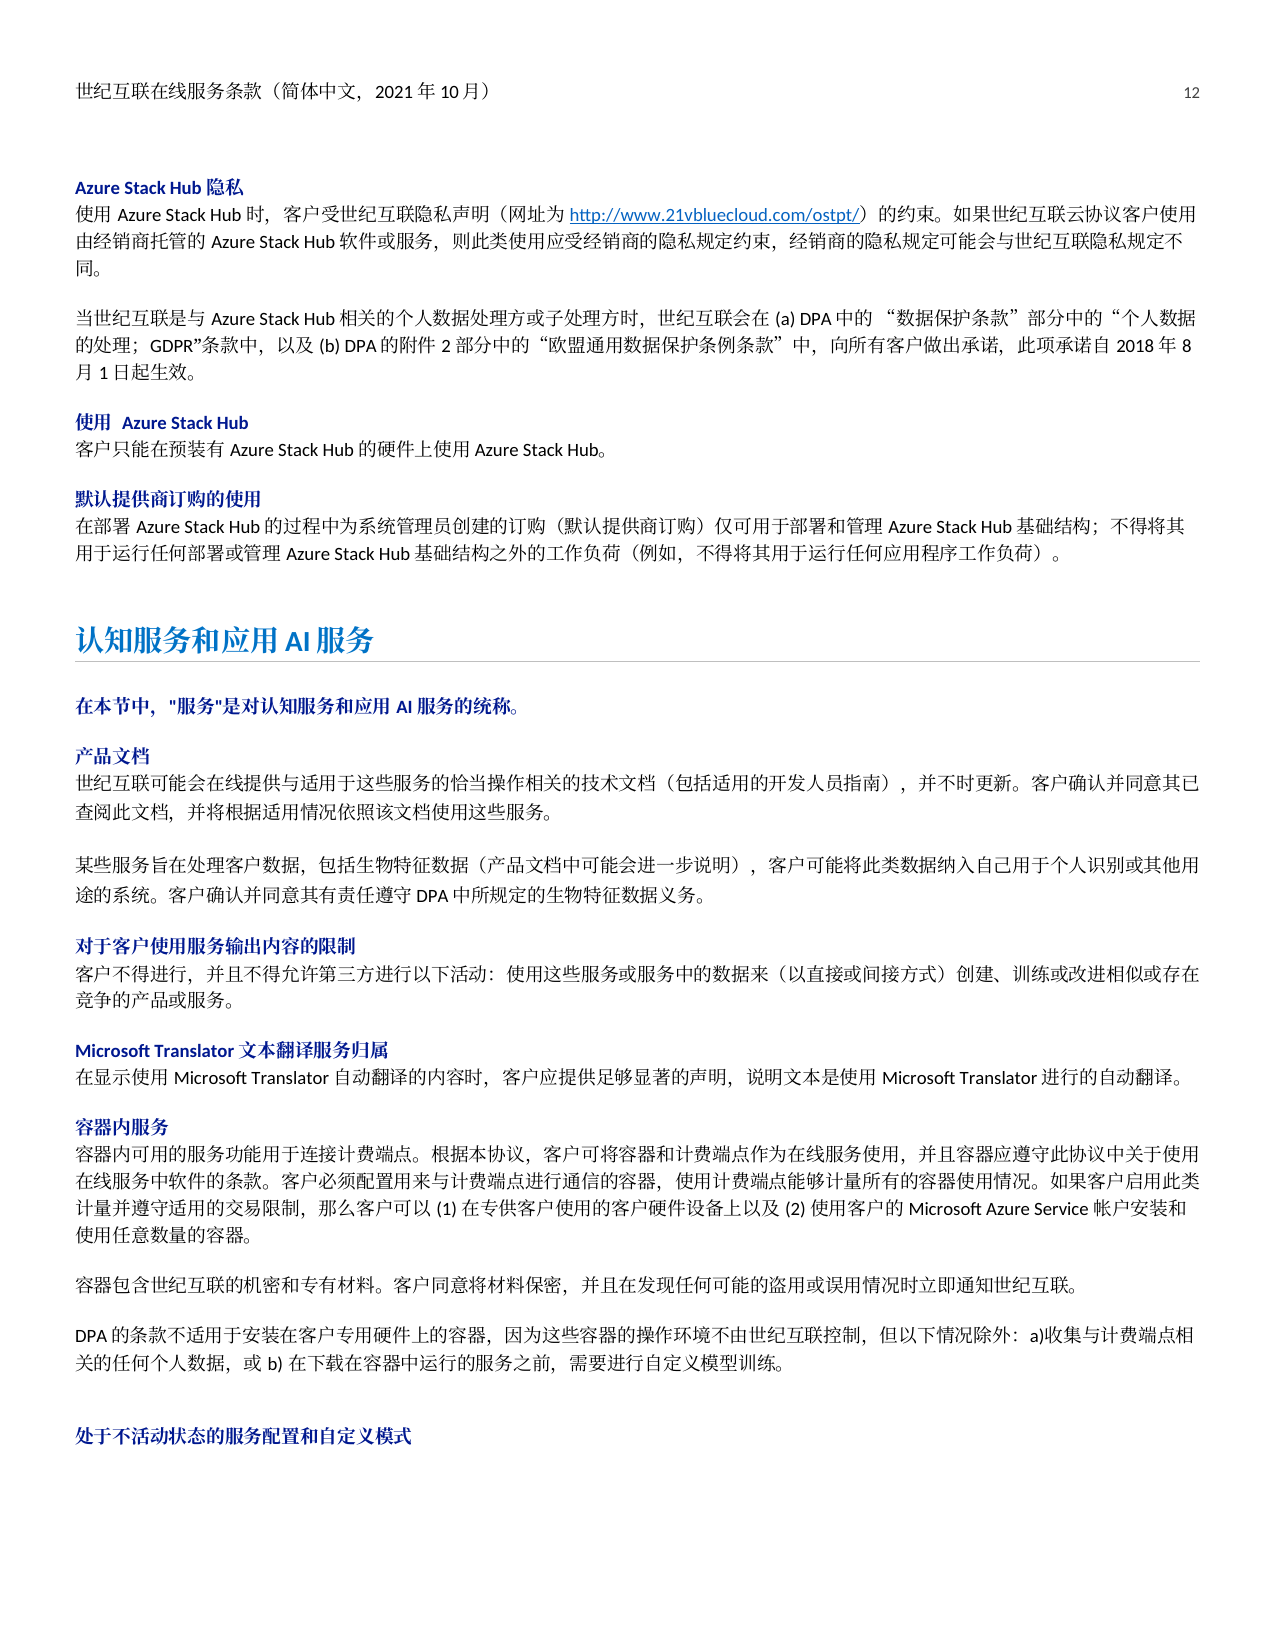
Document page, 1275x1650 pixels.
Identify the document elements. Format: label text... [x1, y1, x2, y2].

text 容器内服务 [75, 1113, 1200, 1140]
subtitle 在本节中，"服务"是对认知服务和应用 AI 服务的统称。 [75, 692, 1200, 719]
subtitle 使用 Azure Stack Hub [75, 408, 1200, 434]
text DPA的条款不适用于安装在客户专用硬件上的容器，因为这些容器的操作环境不由世纪互联控制，但以下情况除外：a)收集与计费端点相关的任何个人数据，或 b) 在下载在容器中运行的服务之前，需要进行自定义模型训练。 [75, 1321, 1200, 1376]
text 容器包含世纪互联的机密和专有材料。客户同意将材料保密，并且在发现任何可能的盗用或误用情况时立即通知世纪互联。 [75, 1271, 1200, 1298]
subtitle Microsoft Translator 文本翻译服务归属 [75, 1036, 1200, 1063]
subtitle Azure Stack Hub 隐私 [75, 173, 1200, 200]
text 容器内可用的服务功能用于连接计费端点。根据本协议，客户可将容器和计费端点作为在线服务使用，并且容器应遵守此协议中关于使用在线服务中软件的条款。客户必须配置用来与计费端点进行通信的容器，使用计费端点能够计量所有的容器使用情况。如果客户启用此类计量并遵守适用的交易限制，那么客户可以 (1) 在专供客户使用的客户硬件设备上以及 (2) 使用客户的 Microsoft Azure Service 帐户安装和使用任意数量的容器。 [75, 1140, 1200, 1248]
list 在部署 Azure Stack Hub 的过程中为系统管理员创建的订购（默认提供商订购）仅可用于部署和管理 Azure Stack Hub 基础结构；不得将其用于运行任何部署或管理 Azure Stack Hub 基础结构之外的工作负荷（例如，不得将其用于运行任何应用程序工作负荷）。 [75, 511, 1200, 565]
text 世纪互联可能会在线提供与适用于这些服务的恰当操作相关的技术文档（包括适用的开发人员指南），并不时更新。客户确认并同意其已查阅此文档，并将根据适用情况依照该文档使用这些服务。 [75, 768, 1200, 824]
list 在显示使用 Microsoft Translator 自动翻译的内容时，客户应提供足够显著的声明，说明文本是使用 Microsoft Translator 进行的自动翻译。 [75, 1063, 1200, 1090]
text 某些服务旨在处理客户数据，包括生物特征数据（产品文档中可能会进一步说明），客户可能将此类数据纳入自己用于个人识别或其他用途的系统。客户确认并同意其有责任遵守DPA中所规定的生物特征数据义务。 [75, 851, 1200, 907]
subtitle 对于客户使用服务输出内容的限制 [75, 932, 1200, 959]
list 客户不得进行，并且不得允许第三方进行以下活动：使用这些服务或服务中的数据来（以直接或间接方式）创建、训练或改进相似或存在竞争的产品或服务。 [75, 959, 1200, 1013]
subtitle 处于不活动状态的服务配置和自定义模式 [75, 1422, 1200, 1449]
subtitle 默认提供商订购的使用 [75, 484, 1200, 511]
list 当世纪互联是与 Azure Stack Hub相关的个人数据处理方或子处理方时，世纪互联会在 (a) DPA中的 “数据保护条款”部分中的“个人数据的处理；GDPR”条款中，以及 (b) DPA的附件 2 部分中的“欧盟通用数据保护条例条款”中，向所有客户做出承诺，此项承诺自 2018 年 8 月 1 日起生效。 [75, 304, 1200, 385]
list 使用 Azure Stack Hub 时，客户受世纪互联隐私声明（网址为 http://www.21vbluecloud.com/ostpt/）的约束。如果世纪互联云协议客户使用由经销商托管的 Azure Stack Hub 软件或服务，则此类使用应受经销商的隐私规定约束，经销商的隐私规定可能会与世纪互联隐私规定不同。 [75, 200, 1200, 281]
subtitle 产品文档 [75, 742, 1200, 768]
list 客户只能在预装有 Azure Stack Hub 的硬件上使用Azure Stack Hub。 [75, 434, 1200, 462]
subtitle 认知服务和应用AI服务 [75, 617, 1200, 661]
